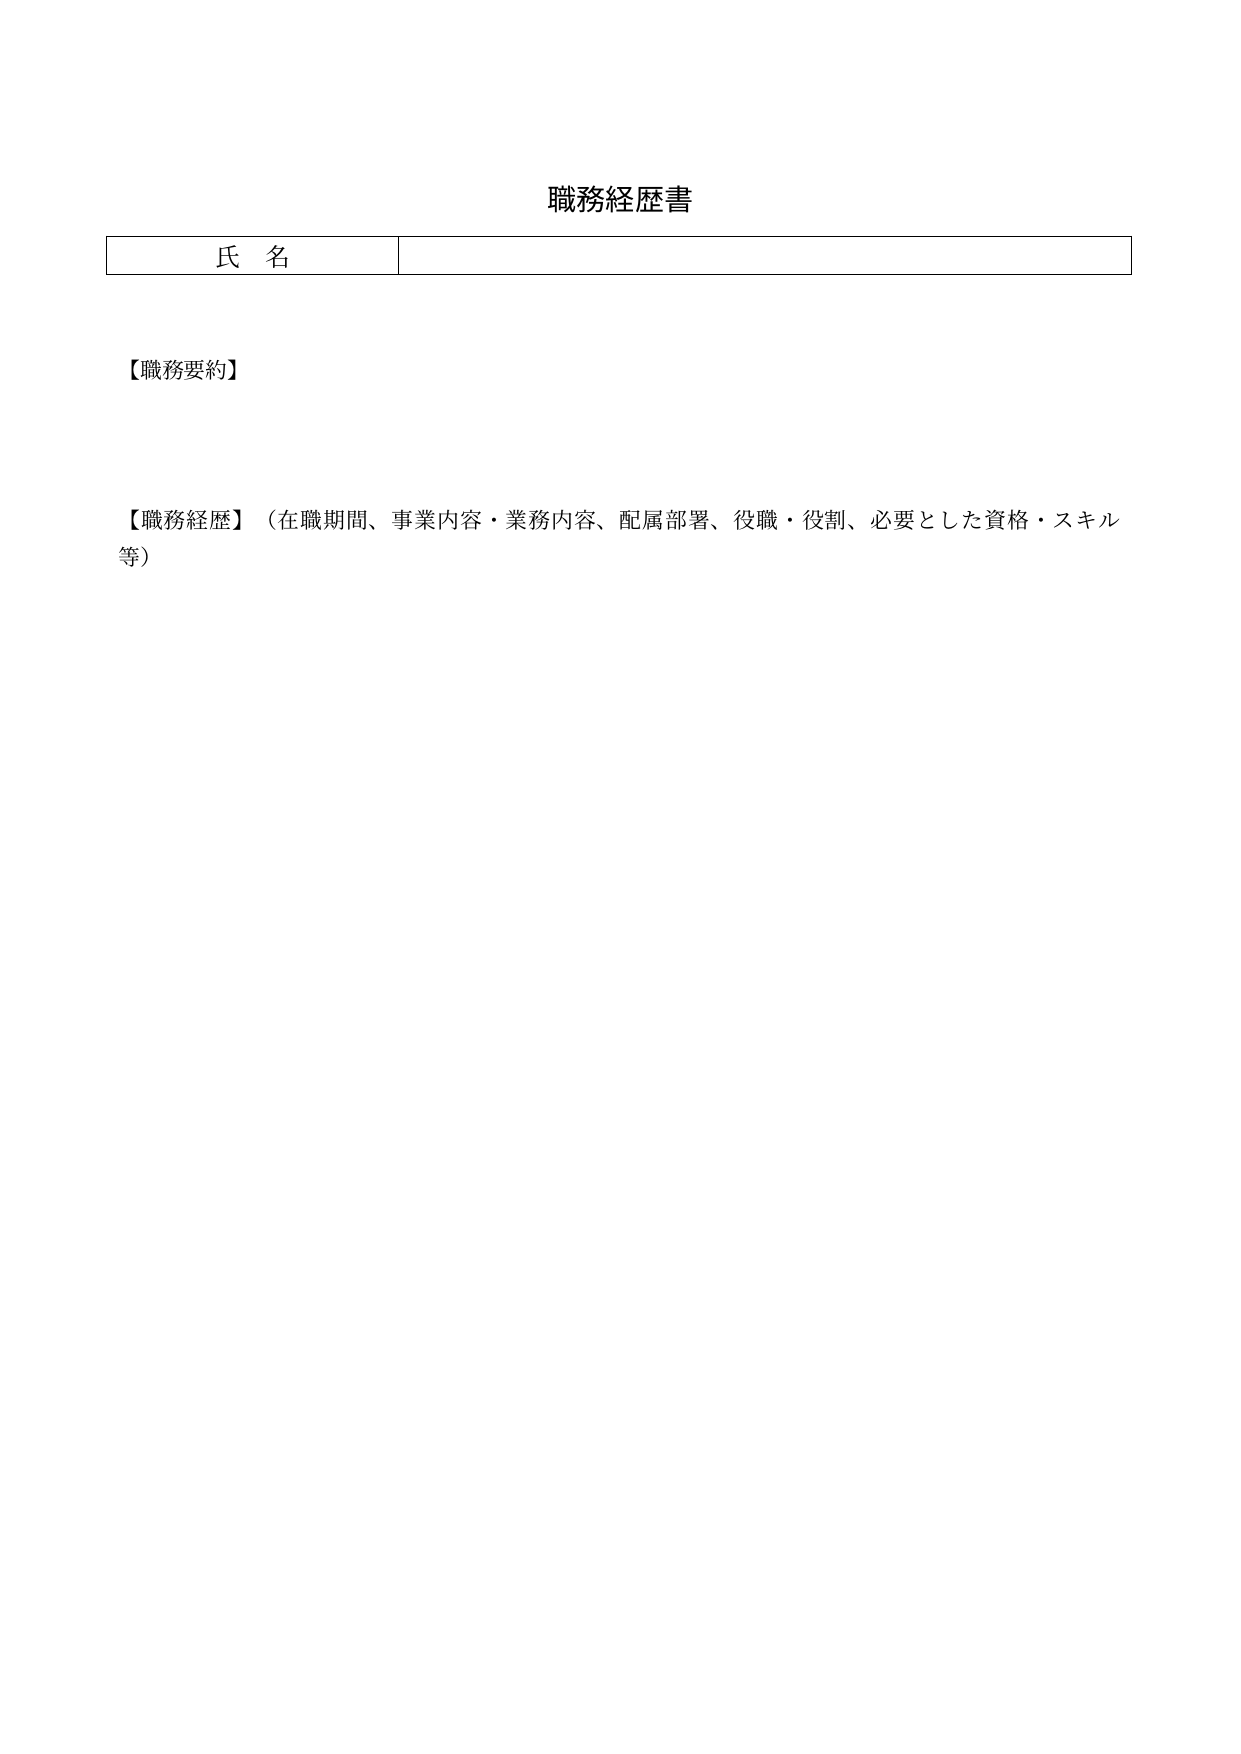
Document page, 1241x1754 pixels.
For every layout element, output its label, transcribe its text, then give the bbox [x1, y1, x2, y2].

table_header 氏 名 [107, 237, 398, 274]
table_header [399, 237, 1131, 274]
text 【職務要約】 [118, 350, 1122, 388]
text 職務経歴書 [118, 161, 1122, 236]
text 【職務経歴】（在職期間、事業内容・業務内容、配属部署、役職・役割、必要とした資格・スキル等） [118, 500, 1122, 575]
